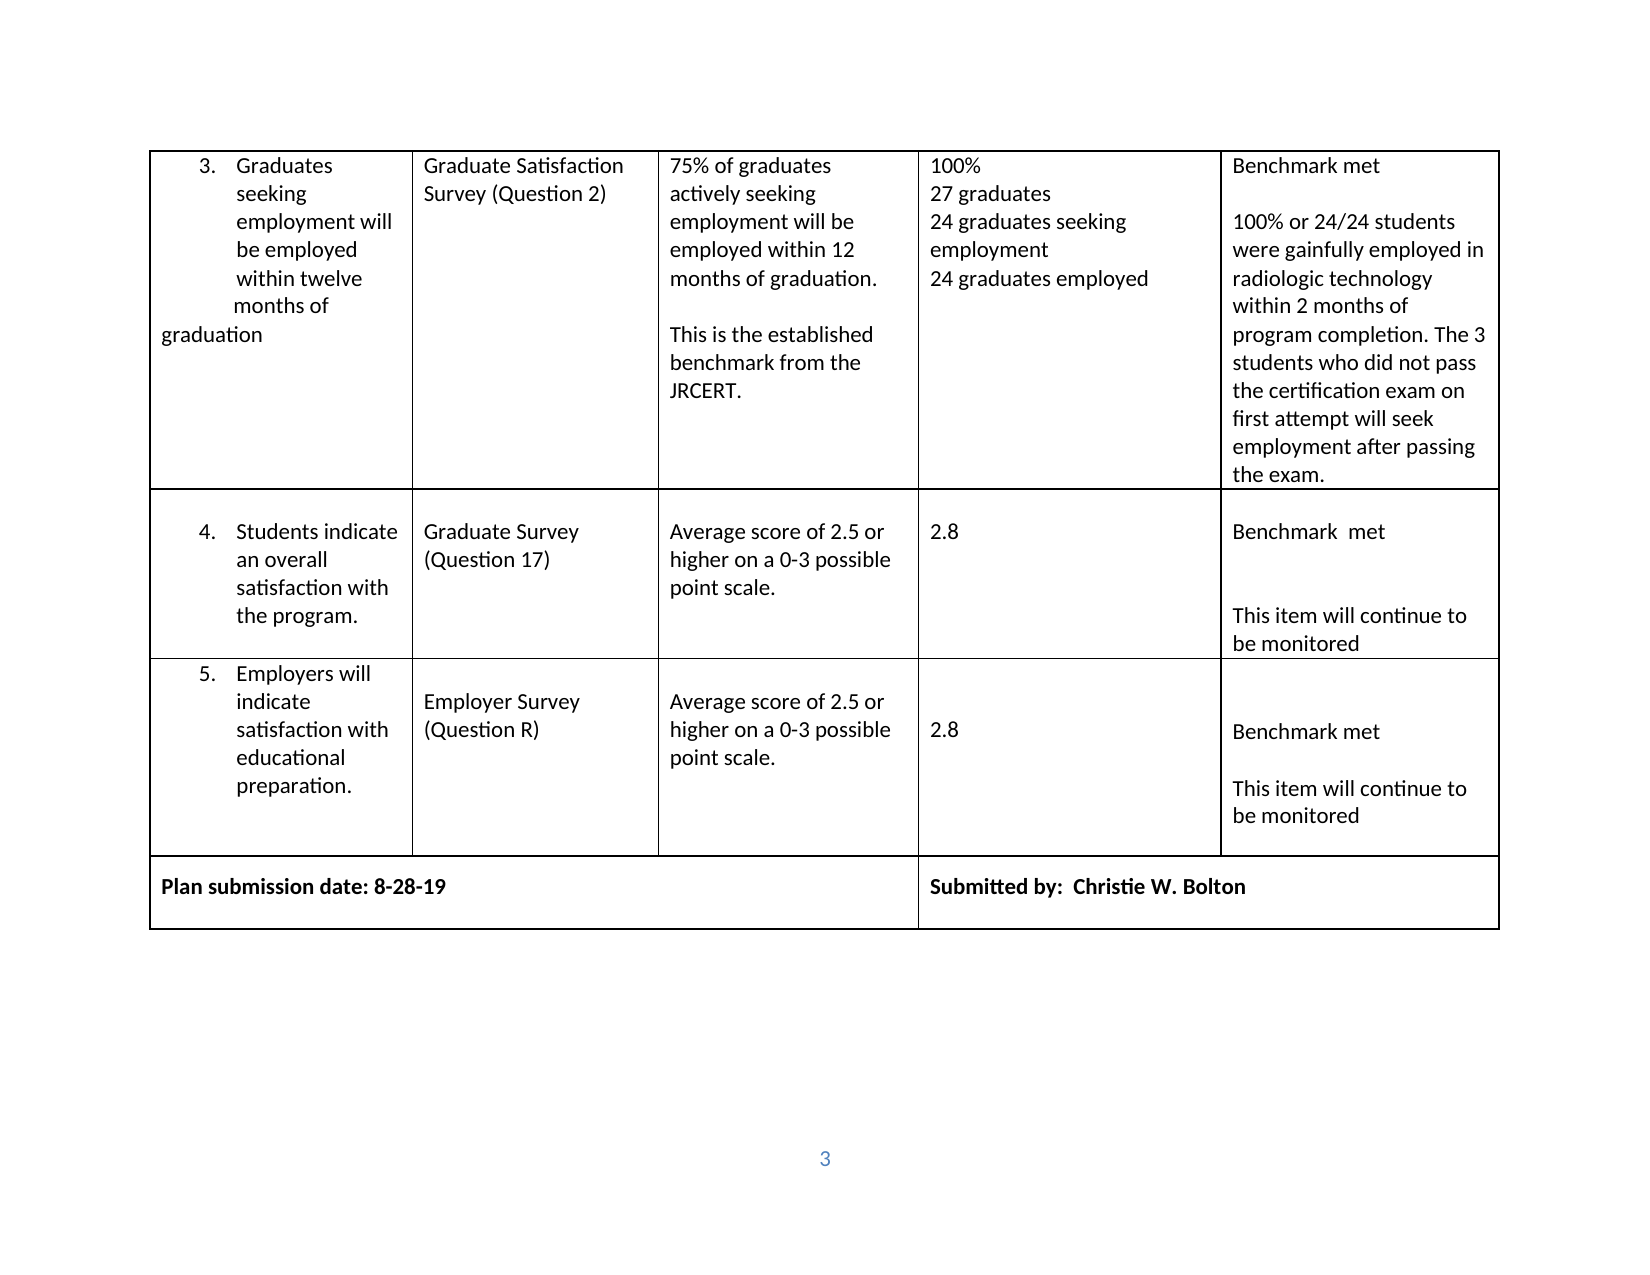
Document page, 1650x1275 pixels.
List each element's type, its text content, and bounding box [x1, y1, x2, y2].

table_cell 2.8 [919, 659, 1220, 855]
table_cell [151, 152, 412, 488]
table_cell Employers will indicate satisfaction with educational preparation. [151, 659, 412, 855]
table_cell Submitted by: Christie W. Bolton [919, 857, 1498, 928]
table_cell Graduate Survey (Question 17) [413, 490, 658, 657]
table_cell Average score of 2.5 or higher on a 0-3 possible point scale. [659, 490, 918, 657]
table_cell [919, 152, 1220, 488]
table_cell 2.8 [919, 490, 1220, 657]
table_cell Students indicate an overall satisfaction with the program. [151, 490, 412, 657]
table_cell Benchmark met This item will continue to be monitored [1222, 659, 1498, 855]
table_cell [1222, 152, 1498, 488]
table_cell Benchmark met This item will continue to be monitored [1222, 490, 1498, 657]
table_cell Average score of 2.5 or higher on a 0-3 possible point scale. [659, 659, 918, 855]
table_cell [413, 152, 658, 488]
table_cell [659, 152, 918, 488]
table_cell Plan submission date: 8-28-19 [151, 857, 918, 928]
table_cell Employer Survey (Question R) [413, 659, 658, 855]
